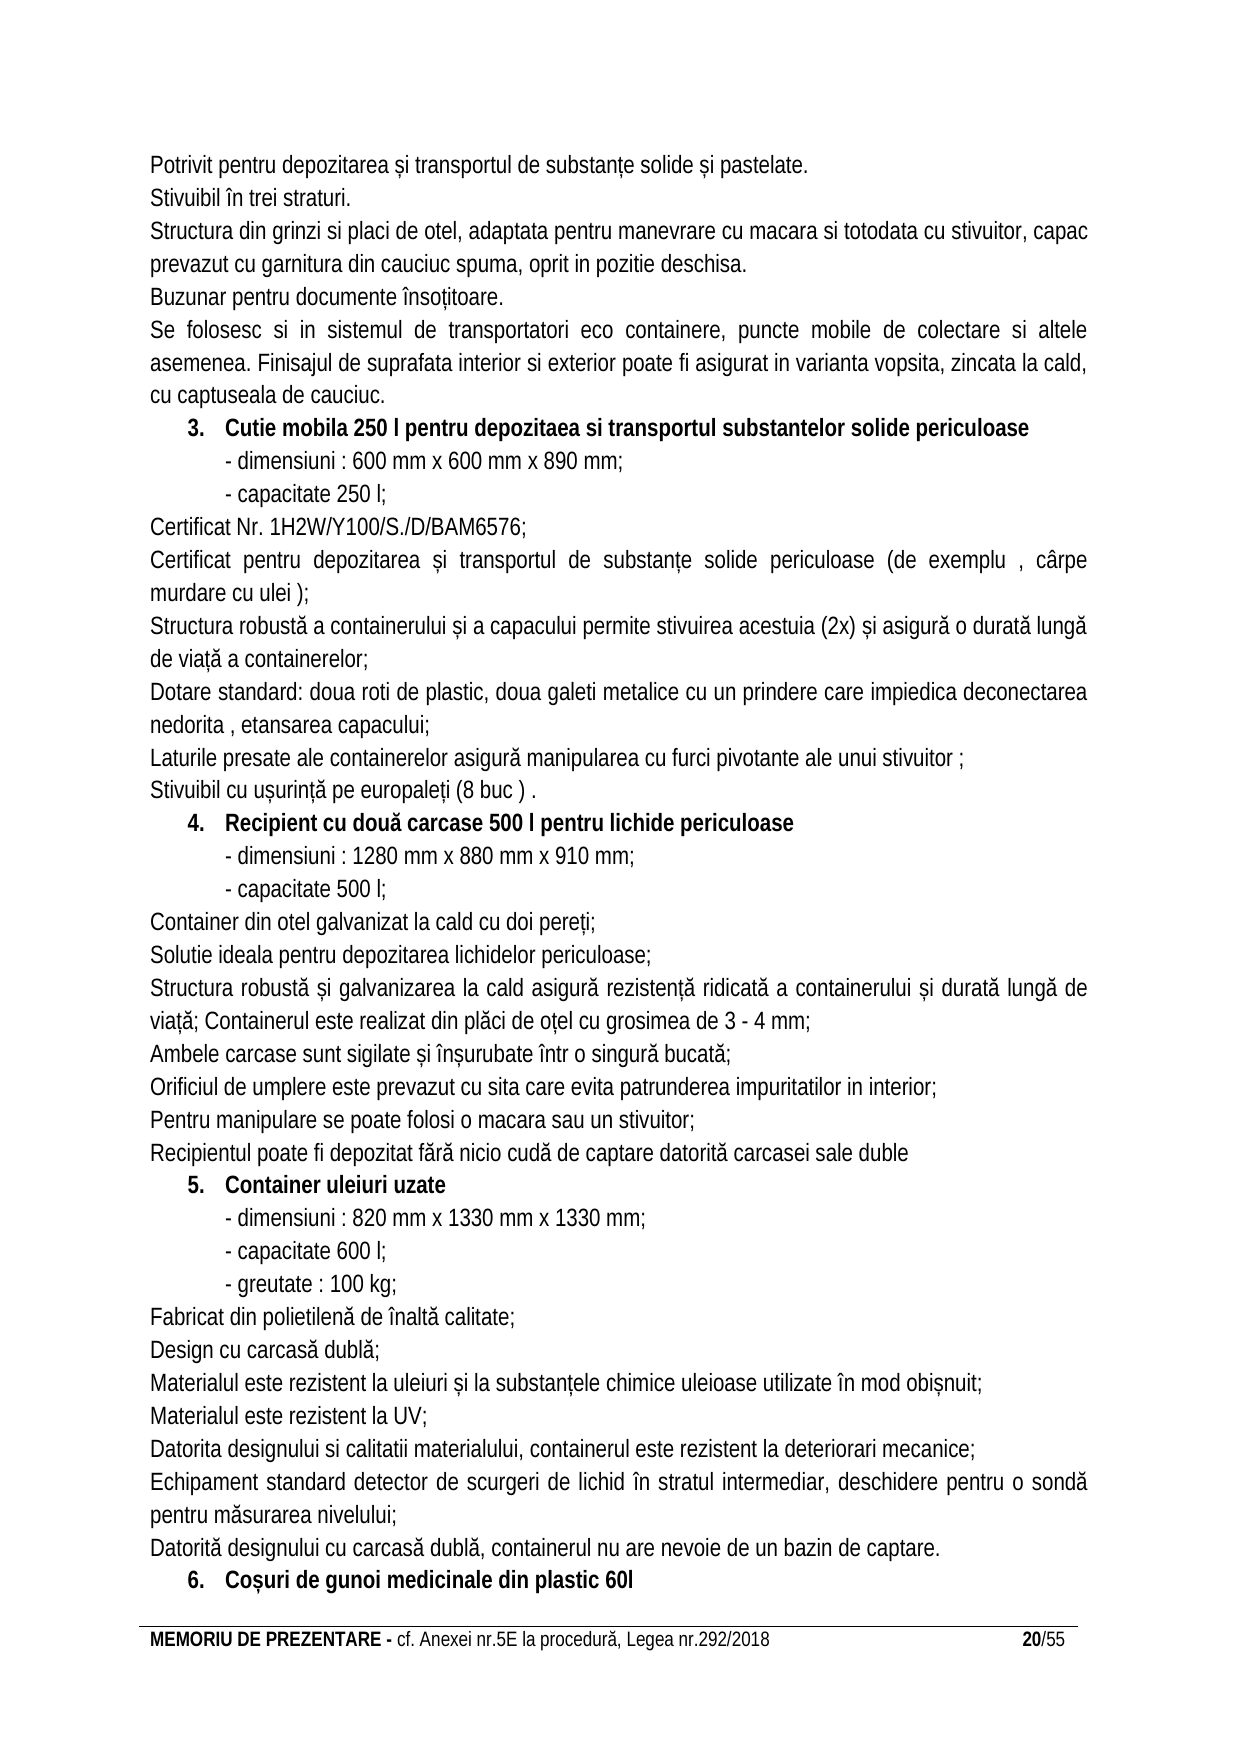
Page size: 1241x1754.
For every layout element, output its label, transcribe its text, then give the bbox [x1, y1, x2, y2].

text Buzunar pentru documente însoțitoare. [150, 282, 1090, 310]
text Fabricat din polietilenă de înaltă calitate; [150, 1302, 1090, 1331]
text Solutie ideala pentru depozitarea lichidelor periculoase; [150, 940, 1090, 969]
text Materialul este rezistent la uleiuri și la substanțele chimice uleioase utilizate în mod obișnuit; [150, 1368, 1090, 1397]
text Stivuibil cu ușurință pe europaleți (8 buc ) . [150, 775, 1090, 804]
list - greutate : 100 kg; [225, 1269, 1090, 1298]
text Materialul este rezistent la UV; [150, 1401, 1090, 1429]
text Potrivit pentru depozitarea și transportul de substanțe solide și pastelate. [150, 150, 1090, 179]
list - capacitate 600 l; [225, 1236, 1090, 1265]
text Structura din grinzi si placi de otel, adaptata pentru manevrare cu macara si totodata cu stivuitor, capac prevazut cu garnitura din cauciuc spuma, oprit in pozitie deschisa. [150, 216, 1090, 277]
text Laturile presate ale containerelor asigură manipularea cu furci pivotante ale unui stivuitor ; [150, 742, 1090, 771]
text Se folosesc si in sistemul de transportatori eco containere, puncte mobile de colectare si altele asemenea. Finisajul de suprafata interior si exterior poate fi asigurat in varianta vopsita, zincata la cald, cu captuseala de cauciuc. [150, 314, 1090, 409]
text Certificat pentru depozitarea și transportul de substanțe solide periculoase (de exemplu , cârpe murdare cu ulei ); [150, 545, 1090, 607]
list Recipient cu două carcase 500 l pentru lichide periculoase [187, 808, 1090, 837]
text Orificiul de umplere este prevazut cu sita care evita patrunderea impuritatilor in interior; [150, 1072, 1090, 1100]
list - dimensiuni : 820 mm x 1330 mm x 1330 mm; [225, 1203, 1090, 1232]
text Dotare standard: doua roti de plastic, doua galeti metalice cu un prindere care impiedica deconectarea nedorita , etansarea capacului; [150, 677, 1090, 738]
text Recipientul poate fi depozitat fără nicio cudă de captare datorită carcasei sale duble [150, 1137, 1090, 1166]
text Ambele carcase sunt sigilate și înșurubate într o singură bucată; [150, 1039, 1090, 1067]
list - capacitate 500 l; [225, 874, 1090, 903]
text Echipament standard detector de scurgeri de lichid în stratul intermediar, deschidere pentru o sondă pentru măsurarea nivelului; [150, 1467, 1090, 1528]
text Datorită designului cu carcasă dublă, containerul nu are nevoie de un bazin de captare. [150, 1532, 1090, 1561]
text Stivuibil în trei straturi. [150, 183, 1090, 212]
text Datorita designului si calitatii materialului, containerul este rezistent la deteriorari mecanice; [150, 1434, 1090, 1462]
text Structura robustă și galvanizarea la cald asigură rezistență ridicată a containerului și durată lungă de viață; Containerul este realizat din plăci de oțel cu grosimea de 3 - 4 mm; [150, 973, 1090, 1034]
list Coșuri de gunoi medicinale din plastic 60l [187, 1565, 1090, 1594]
list - dimensiuni : 600 mm x 600 mm x 890 mm; [225, 446, 1090, 475]
text Container din otel galvanizat la cald cu doi pereți; [150, 907, 1090, 936]
list - dimensiuni : 1280 mm x 880 mm x 910 mm; [225, 841, 1090, 870]
list Cutie mobila 250 l pentru depozitaea si transportul substantelor solide periculoase [187, 413, 1090, 442]
text Structura robustă a containerului și a capacului permite stivuirea acestuia (2x) și asigură o durată lungă de viață a containerelor; [150, 611, 1090, 672]
text Certificat Nr. 1H2W/Y100/S./D/BAM6576; [150, 512, 1090, 541]
text Pentru manipulare se poate folosi o macara sau un stivuitor; [150, 1104, 1090, 1133]
list - capacitate 250 l; [225, 479, 1090, 508]
list Container uleiuri uzate [187, 1170, 1090, 1199]
text Design cu carcasă dublă; [150, 1335, 1090, 1364]
